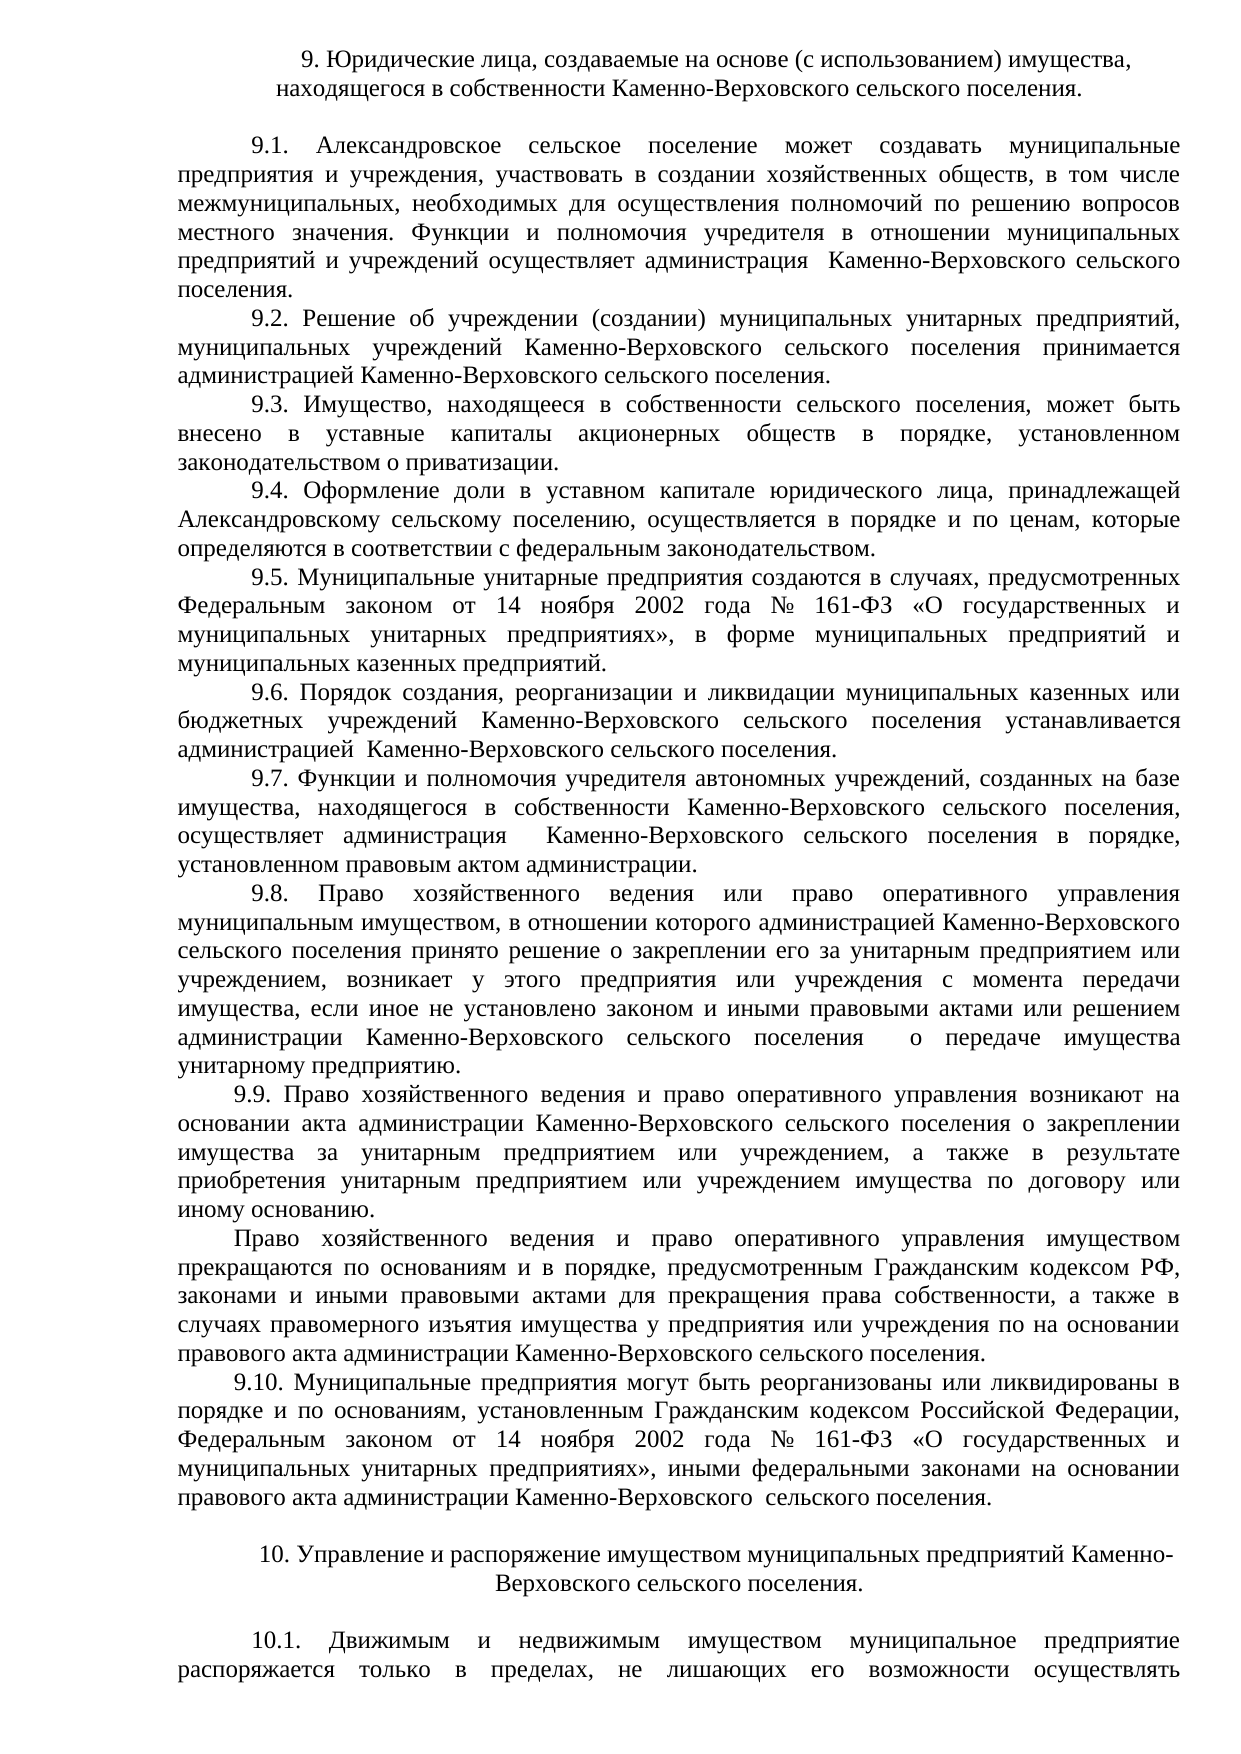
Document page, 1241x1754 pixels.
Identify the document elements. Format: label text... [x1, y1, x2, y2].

text 9.7. Функции и полномочия учредителя автономных учреждений, созданных на базе имущества, находящегося в собственности Каменно-Верховского сельского поселения, осуществляет администрация Каменно-Верховского сельского поселения в порядке, установленном правовым актом администрации. [177, 763, 1181, 878]
text 9.5. Муниципальные унитарные предприятия создаются в случаях, предусмотренных Федеральным законом от 14 ноября 2002 года № 161-ФЗ «О государственных и муниципальных унитарных предприятиях», в форме муниципальных предприятий и муниципальных казенных предприятий. [177, 562, 1181, 677]
text 9.3. Имущество, находящееся в собственности сельского поселения, может быть внесено в уставные капиталы акционерных обществ в порядке, установленном законодательством о приватизации. [177, 389, 1181, 476]
text 9.4. Оформление доли в уставном капитале юридического лица, принадлежащей Александровскому сельскому поселению, осуществляется в порядке и по ценам, которые определяются в соответствии с федеральным законодательством. [177, 476, 1181, 562]
text 9.10. Муниципальные предприятия могут быть реорганизованы или ликвидированы в порядке и по основаниям, установленным Гражданским кодексом Российской Федерации, Федеральным законом от 14 ноября 2002 года № 161-ФЗ «О государственных и муниципальных унитарных предприятиях», иными федеральными законами на основании правового акта администрации Каменно-Верховского сельского поселения. [177, 1367, 1181, 1511]
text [177, 1626, 1181, 1683]
text Право хозяйственного ведения и право оперативного управления имуществом прекращаются по основаниям и в порядке, предусмотренным Гражданским кодексом РФ, законами и иными правовыми актами для прекращения права собственности, а также в случаях правомерного изъятия имущества у предприятия или учреждения по на основании правового акта администрации Каменно-Верховского сельского поселения. [177, 1223, 1181, 1367]
text 9. Юридические лица, создаваемые на основе (с использованием) имущества, находящегося в собственности Каменно-Верховского сельского поселения. [177, 44, 1181, 102]
text 9.9. Право хозяйственного ведения и право оперативного управления возникают на основании акта администрации Каменно-Верховского сельского поселения о закреплении имущества за унитарным предприятием или учреждением, а также в результате приобретения унитарным предприятием или учреждением имущества по договору или иному основанию. [177, 1079, 1181, 1223]
text 9.6. Порядок создания, реорганизации и ликвидации муниципальных казенных или бюджетных учреждений Каменно-Верховского сельского поселения устанавливается администрацией Каменно-Верховского сельского поселения. [177, 677, 1181, 763]
text 9.1. Александровское сельское поселение может создавать муниципальные предприятия и учреждения, участвовать в создании хозяйственных обществ, в том числе межмуниципальных, необходимых для осуществления полномочий по решению вопросов местного значения. Функции и полномочия учредителя в отношении муниципальных предприятий и учреждений осуществляет администрация Каменно-Верховского сельского поселения. [177, 131, 1181, 303]
text 9.8. Право хозяйственного ведения или право оперативного управления муниципальным имуществом, в отношении которого администрацией Каменно-Верховского сельского поселения принято решение о закреплении его за унитарным предприятием или учреждением, возникает у этого предприятия или учреждения с момента передачи имущества, если иное не установлено законом и иными правовыми актами или решением администрации Каменно-Верховского сельского поселения о передаче имущества унитарному предприятию. [177, 878, 1181, 1079]
text 9.2. Решение об учреждении (создании) муниципальных унитарных предприятий, муниципальных учреждений Каменно-Верховского сельского поселения принимается администрацией Каменно-Верховского сельского поселения. [177, 303, 1181, 389]
text 10. Управление и распоряжение имуществом муниципальных предприятий Каменно-Верховского сельского поселения. [177, 1539, 1181, 1597]
